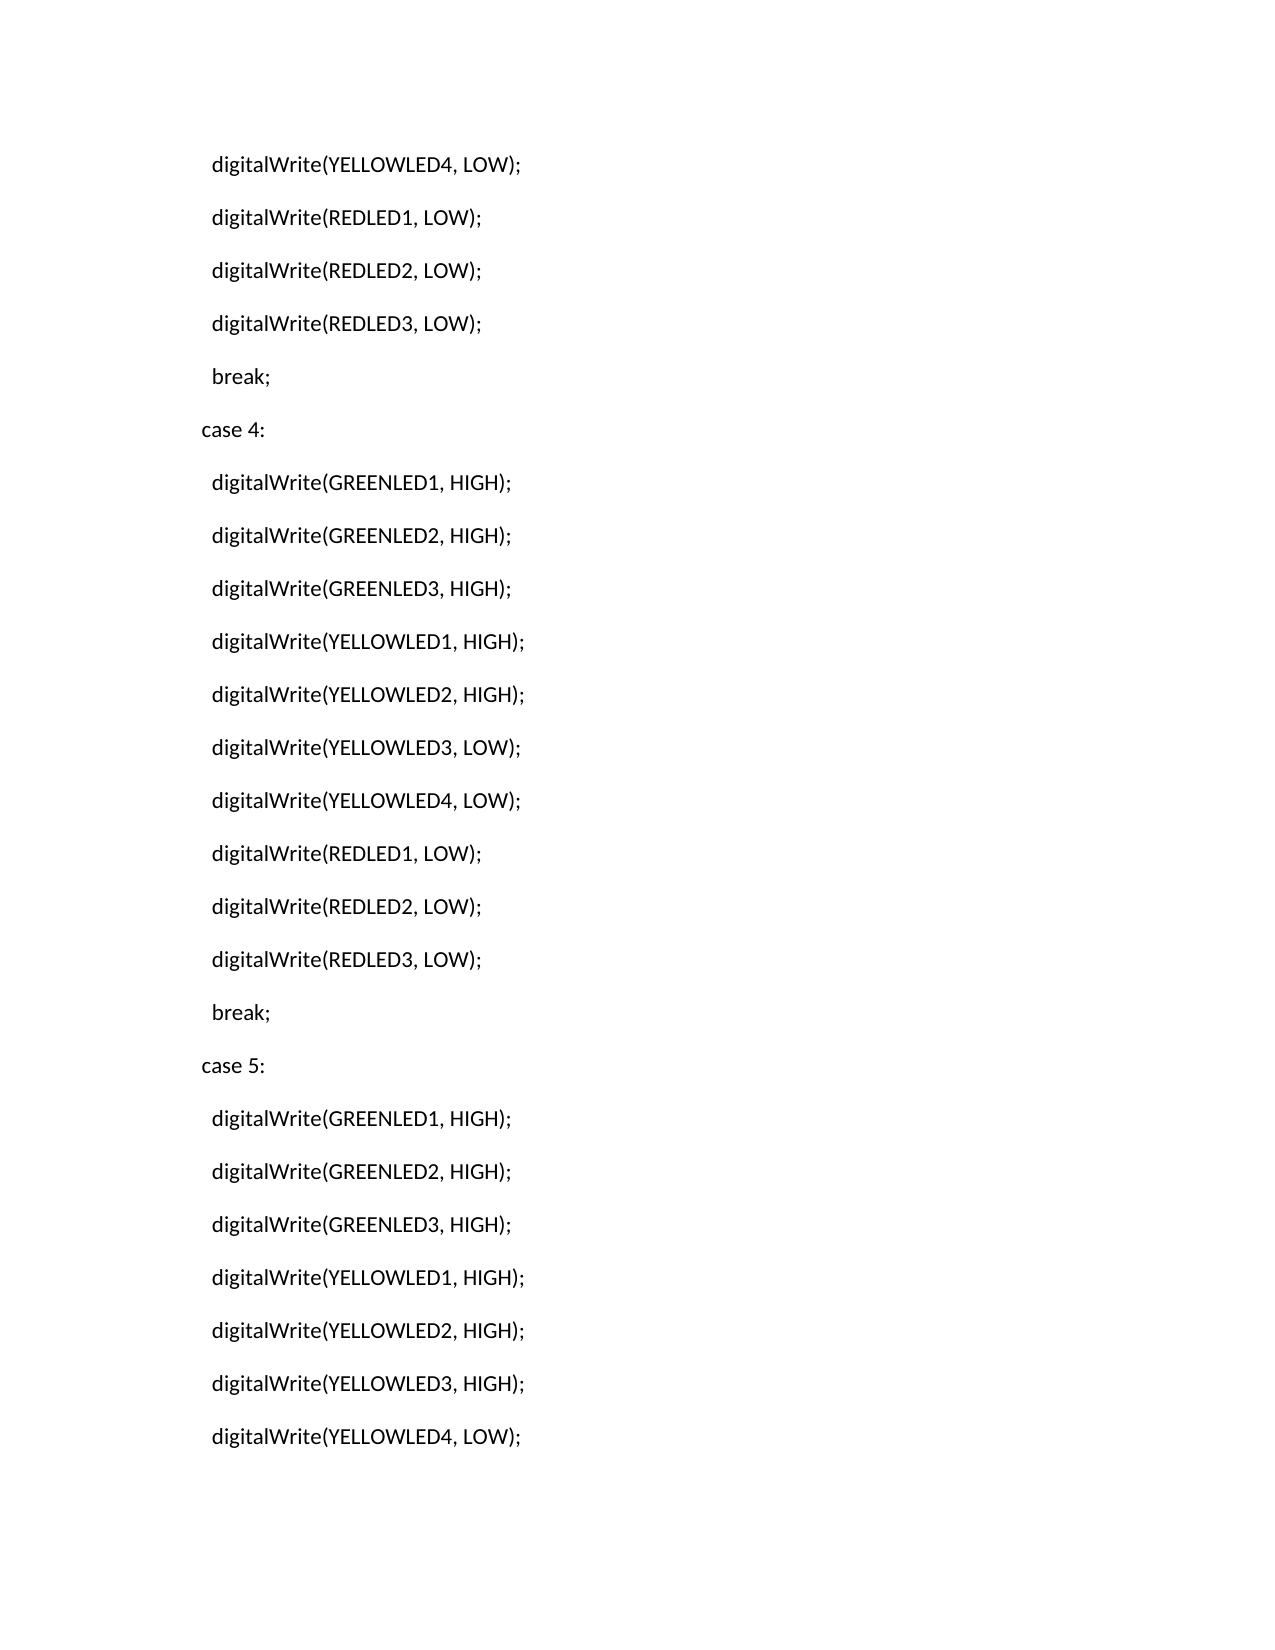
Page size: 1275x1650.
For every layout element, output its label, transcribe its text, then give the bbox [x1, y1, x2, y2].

text digitalWrite(REDLED2, LOW); [150, 892, 1125, 920]
text case 4: [150, 415, 1125, 443]
text digitalWrite(YELLOWLED4, LOW); [150, 150, 1125, 178]
text digitalWrite(YELLOWLED1, HIGH); [150, 1263, 1125, 1291]
text digitalWrite(YELLOWLED3, LOW); [150, 733, 1125, 761]
text digitalWrite(YELLOWLED2, HIGH); [150, 680, 1125, 708]
text digitalWrite(REDLED3, LOW); [150, 309, 1125, 337]
text digitalWrite(REDLED2, LOW); [150, 256, 1125, 284]
text digitalWrite(REDLED1, LOW); [150, 839, 1125, 867]
text digitalWrite(YELLOWLED1, HIGH); [150, 627, 1125, 655]
text break; [150, 362, 1125, 390]
text digitalWrite(GREENLED3, HIGH); [150, 1210, 1125, 1238]
text digitalWrite(GREENLED3, HIGH); [150, 574, 1125, 602]
text digitalWrite(YELLOWLED3, HIGH); [150, 1369, 1125, 1397]
text break; [150, 998, 1125, 1026]
text digitalWrite(GREENLED2, HIGH); [150, 521, 1125, 549]
text digitalWrite(REDLED1, LOW); [150, 203, 1125, 231]
text digitalWrite(YELLOWLED4, LOW); [150, 1422, 1125, 1451]
text digitalWrite(YELLOWLED2, HIGH); [150, 1316, 1125, 1344]
text digitalWrite(GREENLED2, HIGH); [150, 1157, 1125, 1185]
text digitalWrite(YELLOWLED4, LOW); [150, 786, 1125, 814]
text digitalWrite(GREENLED1, HIGH); [150, 1104, 1125, 1132]
text digitalWrite(REDLED3, LOW); [150, 945, 1125, 973]
text digitalWrite(GREENLED1, HIGH); [150, 468, 1125, 496]
text case 5: [150, 1051, 1125, 1079]
